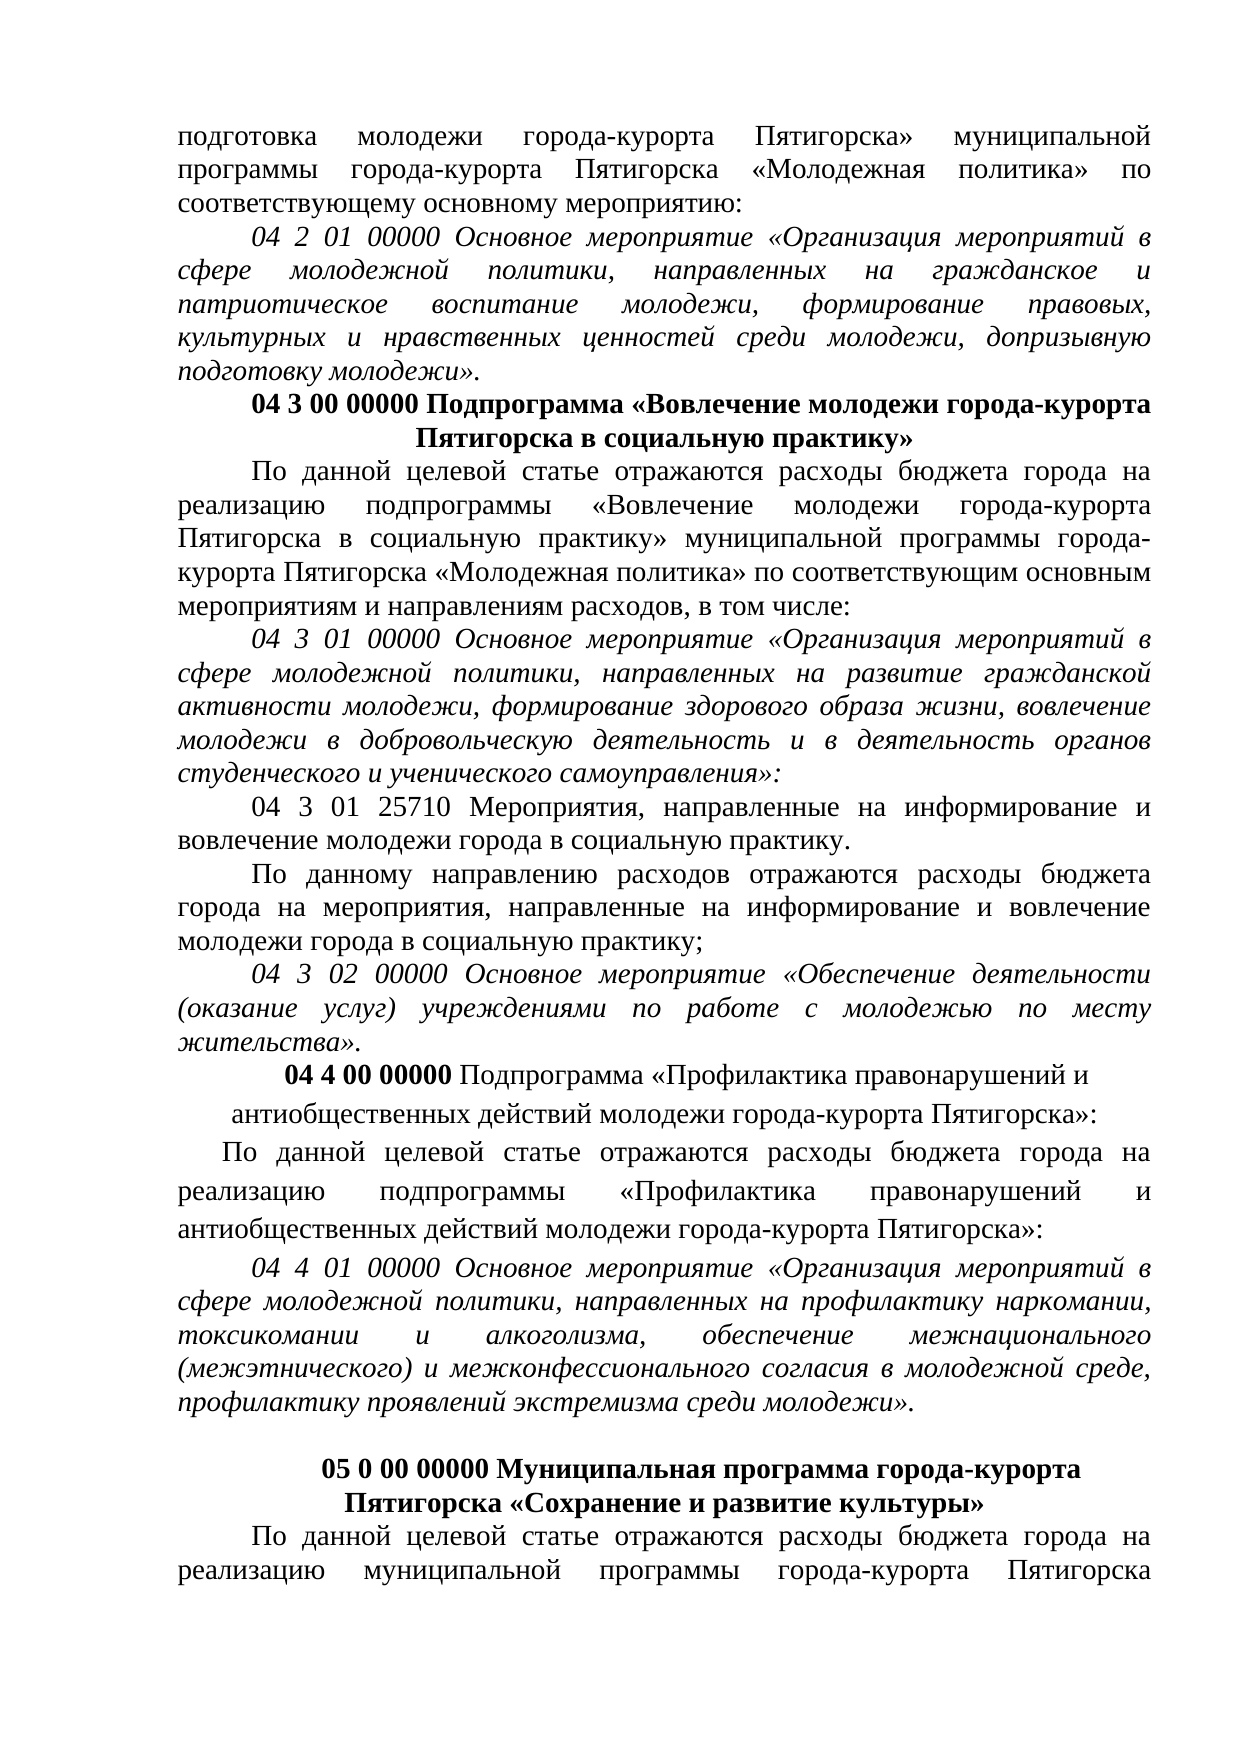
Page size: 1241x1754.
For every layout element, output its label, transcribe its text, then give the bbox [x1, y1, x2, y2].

text По данной целевой статье отражаются расходы бюджета города на реализацию подпрограммы «Вовлечение молодежи города-курорта Пятигорска в социальную практику» муниципальной программы города-курорта Пятигорска «Молодежная политика» по соответствующим основным мероприятиям и направлениям расходов, в том числе: [177, 453, 1152, 621]
text 04 3 00 00000 Подпрограмма «Вовлечение молодежи города-курорта Пятигорска в социальную практику» [177, 386, 1152, 453]
text 04 2 01 00000 Основное мероприятие «Организация мероприятий в сфере молодежной политики, направленных на гражданское и патриотическое воспитание молодежи, формирование правовых, культурных и нравственных ценностей среди молодежи, допризывную подготовку молодежи». [177, 219, 1152, 386]
text По данному направлению расходов отражаются расходы бюджета города на мероприятия, направленные на информирование и вовлечение молодежи города в социальную практику; [177, 856, 1152, 957]
text По данной целевой статье отражаются расходы бюджета города на реализацию подпрограммы «Профилактика правонарушений и антиобщественных действий молодежи города-курорта Пятигорска»: [177, 1134, 1152, 1245]
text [177, 118, 1152, 219]
text 04 3 01 00000 Основное мероприятие «Организация мероприятий в сфере молодежной политики, направленных на развитие гражданской активности молодежи, формирование здорового образа жизни, вовлечение молодежи в добровольческую деятельность и в деятельность органов студенческого и ученического самоуправления»: [177, 621, 1152, 789]
text 04 4 01 00000 Основное мероприятие «Организация мероприятий в сфере молодежной политики, направленных на профилактику наркомании, токсикомании и алкоголизма, обеспечение межнационального (межэтнического) и межконфессионального согласия в молодежной среде, профилактику проявлений экстремизма среди молодежи». [177, 1250, 1152, 1418]
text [177, 1518, 1152, 1585]
text 04 4 00 00000 Подпрограмма «Профилактика правонарушений и антиобщественных действий молодежи города-курорта Пятигорска»: [177, 1057, 1152, 1129]
text 04 3 01 25710 Мероприятия, направленные на информирование и вовлечение молодежи города в социальную практику. [177, 789, 1152, 856]
text 05 0 00 00000 Муниципальная программа города-курорта Пятигорска «Сохранение и развитие культуры» [177, 1451, 1152, 1518]
text 04 3 02 00000 Основное мероприятие «Обеспечение деятельности (оказание услуг) учреждениями по работе с молодежью по месту жительства». [177, 957, 1152, 1057]
